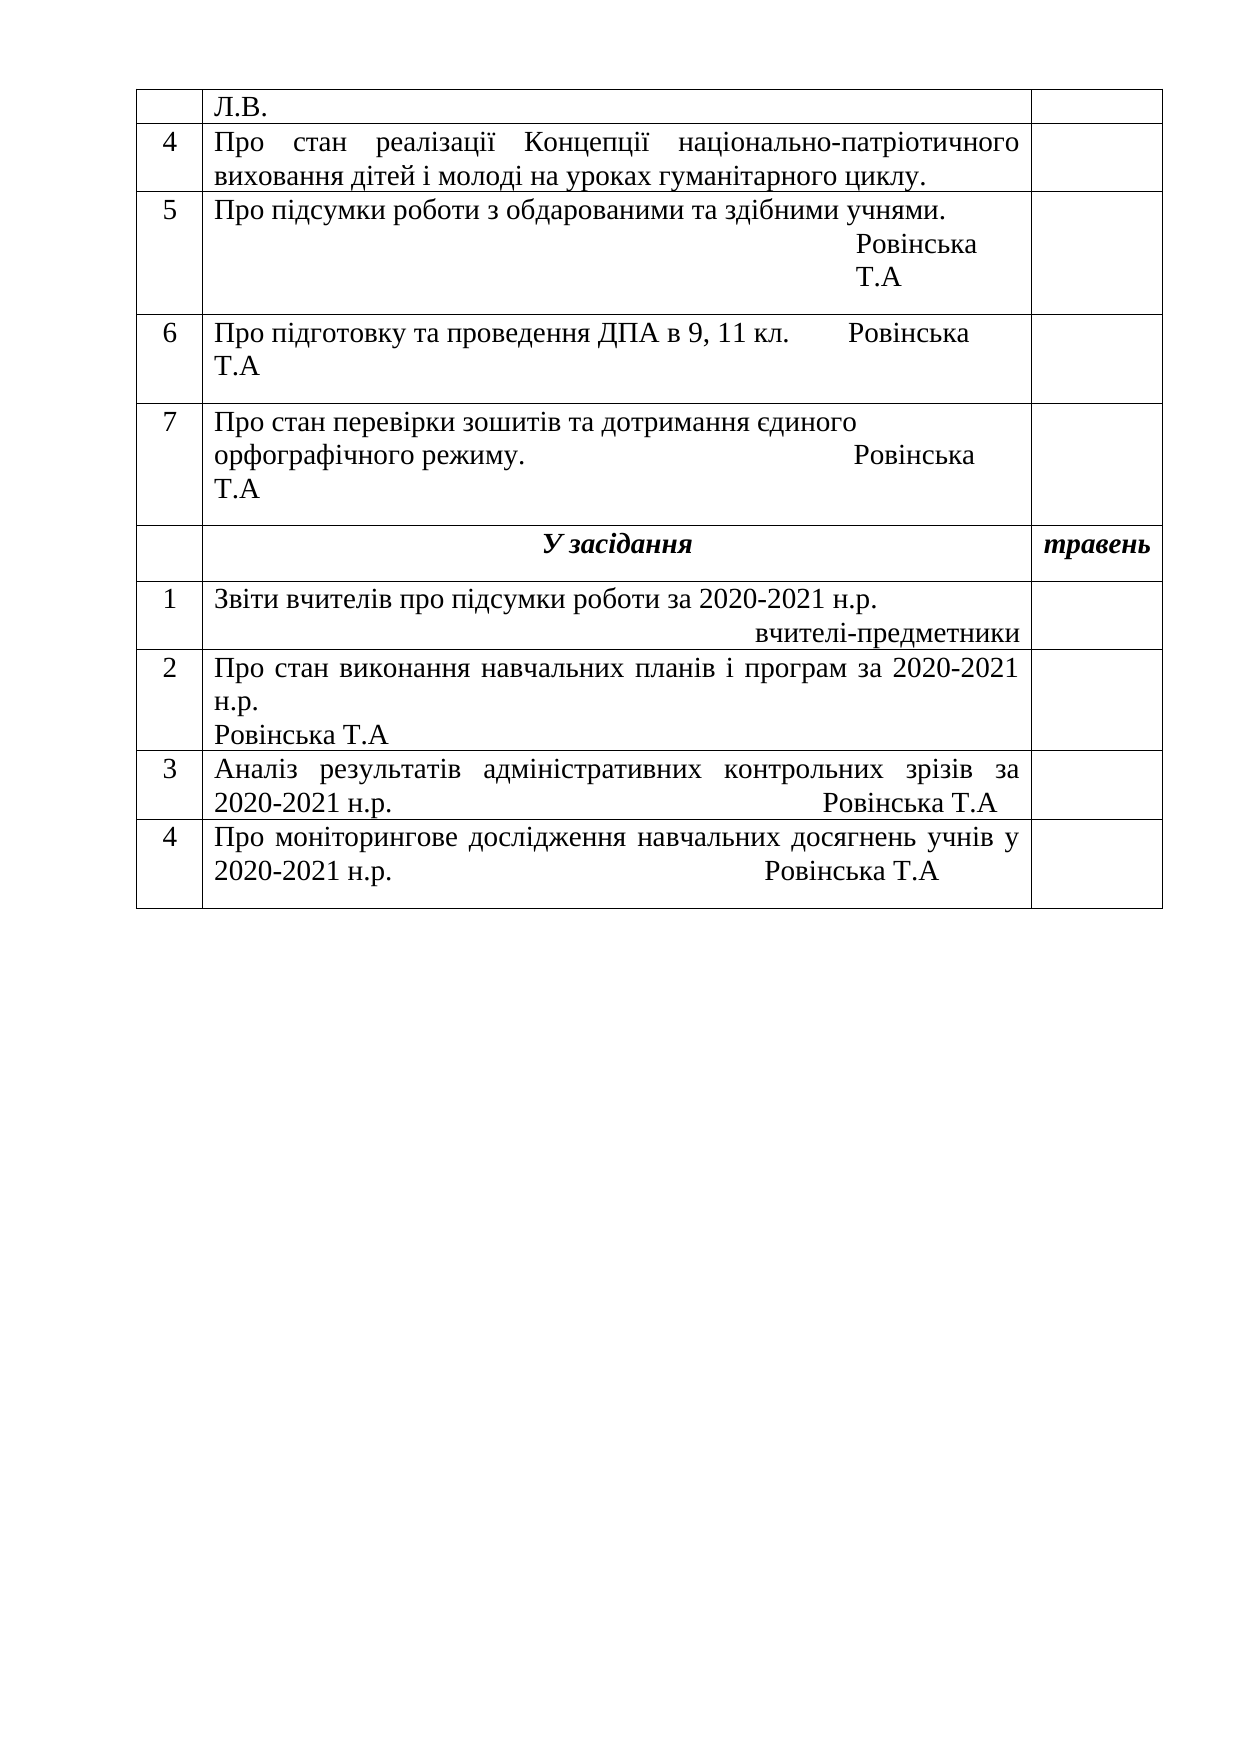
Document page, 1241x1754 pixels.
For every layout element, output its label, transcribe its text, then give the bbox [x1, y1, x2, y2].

table_cell У засідання [203, 526, 1031, 581]
table_cell 2 [137, 650, 202, 750]
table_cell 6 [137, 315, 202, 403]
table_cell [1032, 124, 1162, 191]
table_cell Про моніторингове дослідження навчальних досягнень учнів у 2020-2021 н.р. Ровінська Т.А [203, 820, 1031, 908]
table_cell [1032, 650, 1162, 750]
table_cell Звіти вчителів про підсумки роботи за 2020-2021 н.р. вчителі-предметники [203, 582, 1031, 649]
table_cell Про стан перевірки зошитів та дотримання єдиного орфографічного режиму. Ровінська Т.А [203, 404, 1031, 525]
table_cell [1032, 820, 1162, 908]
table_cell [1032, 315, 1162, 403]
table_cell [1032, 192, 1162, 314]
table_cell [1032, 90, 1162, 123]
table_cell травень [1032, 526, 1162, 581]
table_cell Про стан виконання навчальних планів і програм за 2020-2021 н.р. Ровінська Т.А [203, 650, 1031, 750]
table_cell [1032, 582, 1162, 649]
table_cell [203, 90, 1031, 123]
table_cell 3 [137, 751, 202, 818]
table_cell 3 [137, 90, 202, 123]
table_cell Про підсумки роботи з обдарованими та здібними учнями. Ровінська Т.А [203, 192, 1031, 314]
table_cell 4 [137, 124, 202, 191]
table_cell [137, 526, 202, 581]
table_cell 1 [137, 582, 202, 649]
table_cell 5 [137, 192, 202, 314]
table_cell [1032, 404, 1162, 525]
table_cell Аналіз результатів адміністративних контрольних зрізів за 2020-2021 н.р. Ровінська Т.А [203, 751, 1031, 818]
table_cell 7 [137, 404, 202, 525]
table_cell 4 [137, 820, 202, 908]
table_cell [1032, 751, 1162, 818]
table_cell Про підготовку та проведення ДПА в 9, 11 кл. Ровінська Т.А [203, 315, 1031, 403]
table_cell Про стан реалізації Концепції національно-патріотичного виховання дітей і молоді на уроках гуманітарного циклу. [203, 124, 1031, 191]
